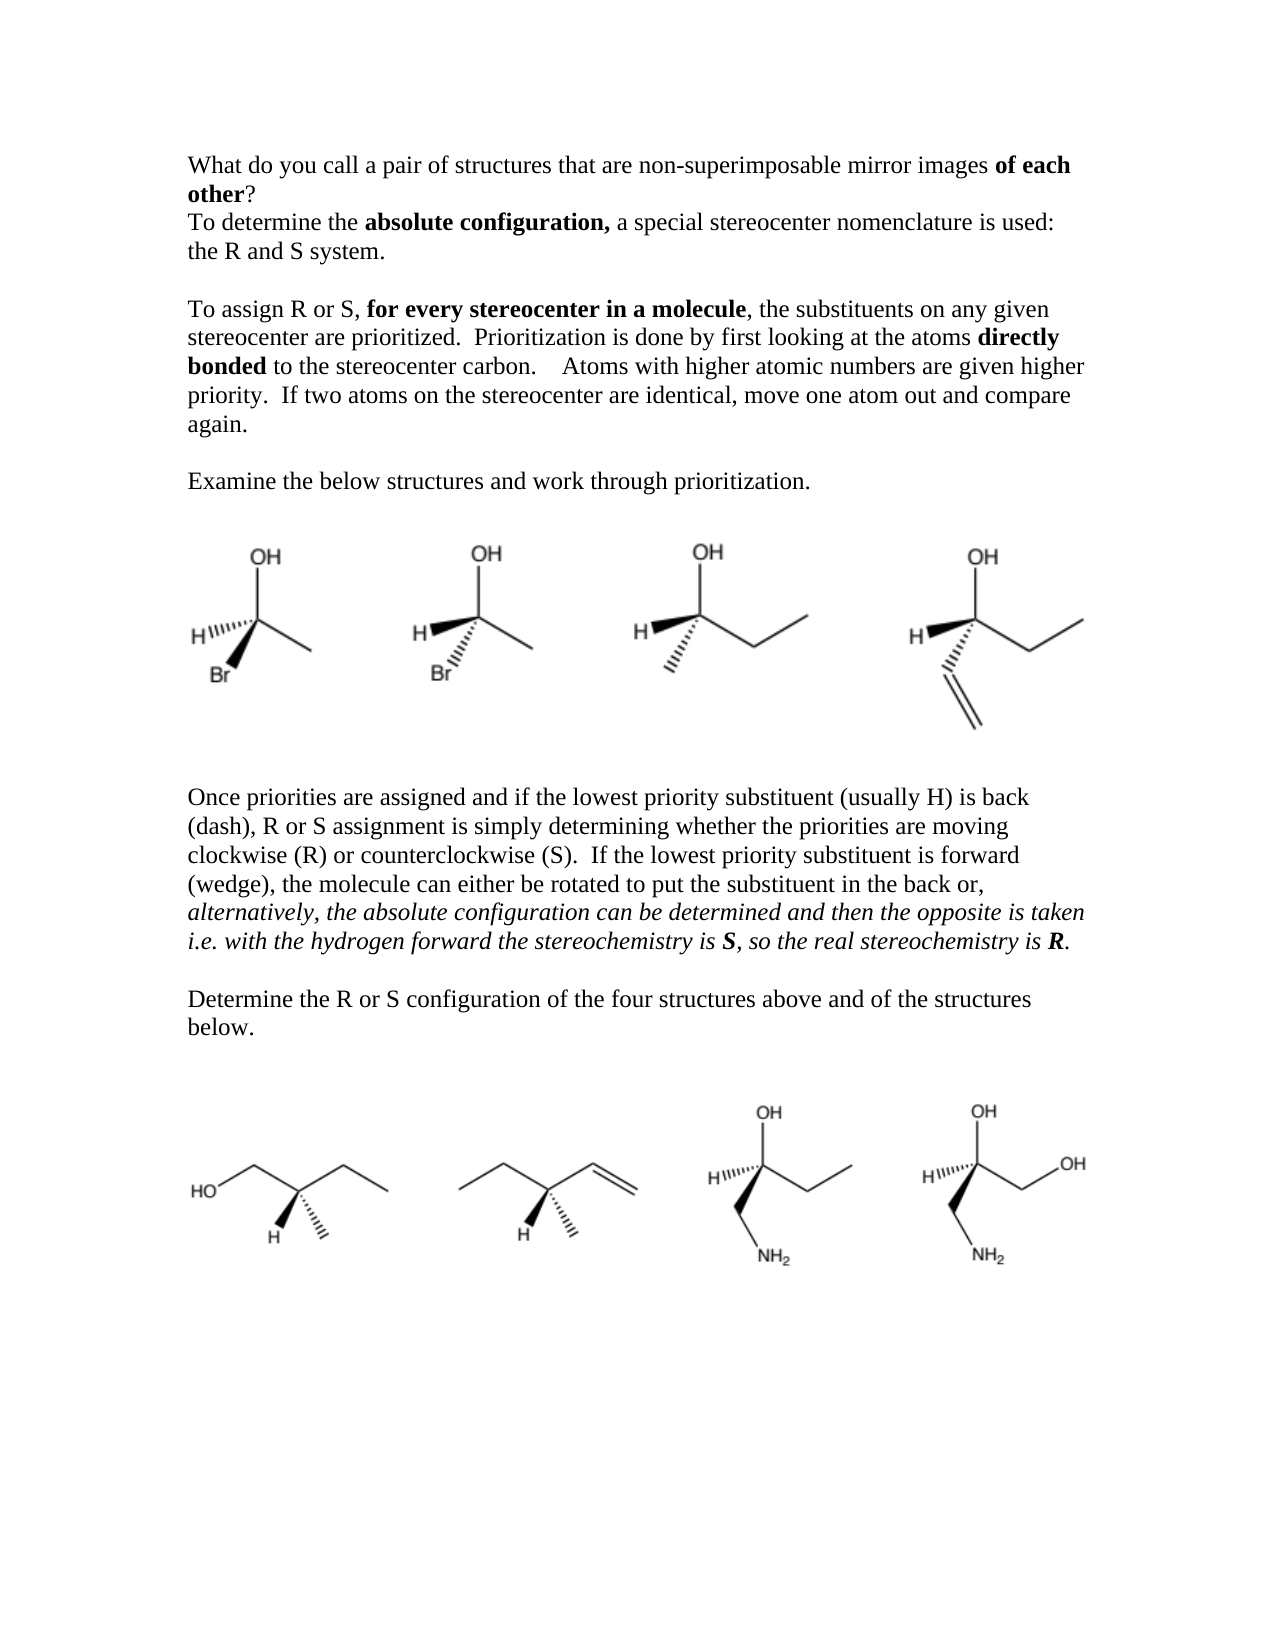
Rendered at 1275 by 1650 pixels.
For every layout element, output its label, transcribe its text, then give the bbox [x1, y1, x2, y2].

text To determine the absolute configuration, a special stereocenter nomenclature is used: the R and S system. [187, 207, 1087, 265]
text What do you call a pair of structures that are non-superimposable mirror images of each other? [187, 150, 1087, 207]
text To assign R or S, for every stereocenter in a molecule, the substituents on any given stereocenter are prioritized. Prioritization is done by first looking at the atoms directly bonded to the stereocenter carbon. Atoms with higher atomic numbers are given higher priority. If two atoms on the stereocenter are identical, move one atom out and compare again. [187, 294, 1087, 437]
text Once priorities are assigned and if the lowest priority substituent (usually H) is back (dash), R or S assignment is simply determining whether the priorities are moving clockwise (R) or counterclockwise (S). If the lowest priority substituent is forward (wedge), the molecule can either be rotated to put the substituent in the back or, alternatively, the absolute configuration can be determined and then the opposite is taken i.e. with the hydrogen forward the stereochemistry is S, so the real stereochemistry is R. [187, 782, 1087, 955]
text Examine the below structures and work through prioritization. [187, 466, 1087, 495]
text Determine the R or S configuration of the four structures above and of the structures below. [187, 984, 1087, 1041]
